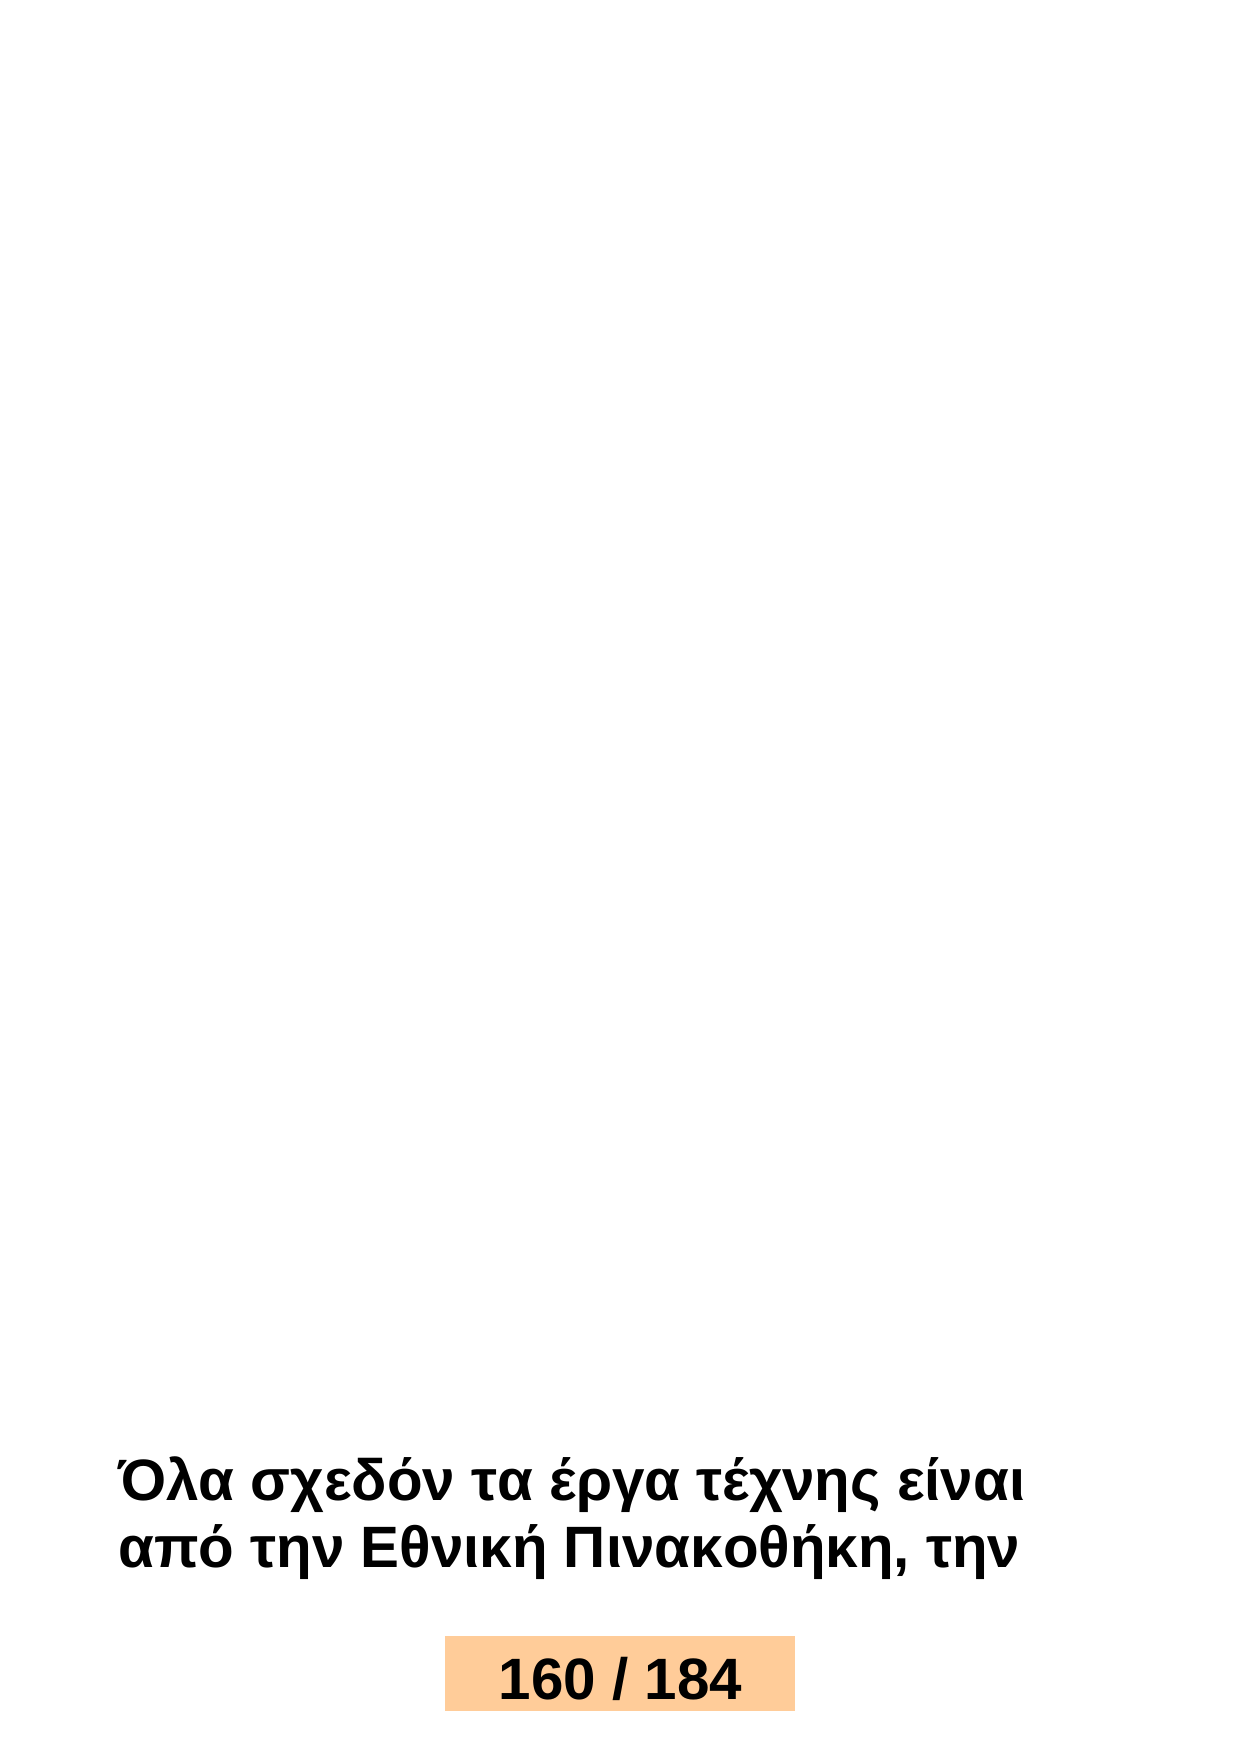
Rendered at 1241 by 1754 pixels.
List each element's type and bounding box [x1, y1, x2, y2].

list [118, 1446, 1122, 1580]
